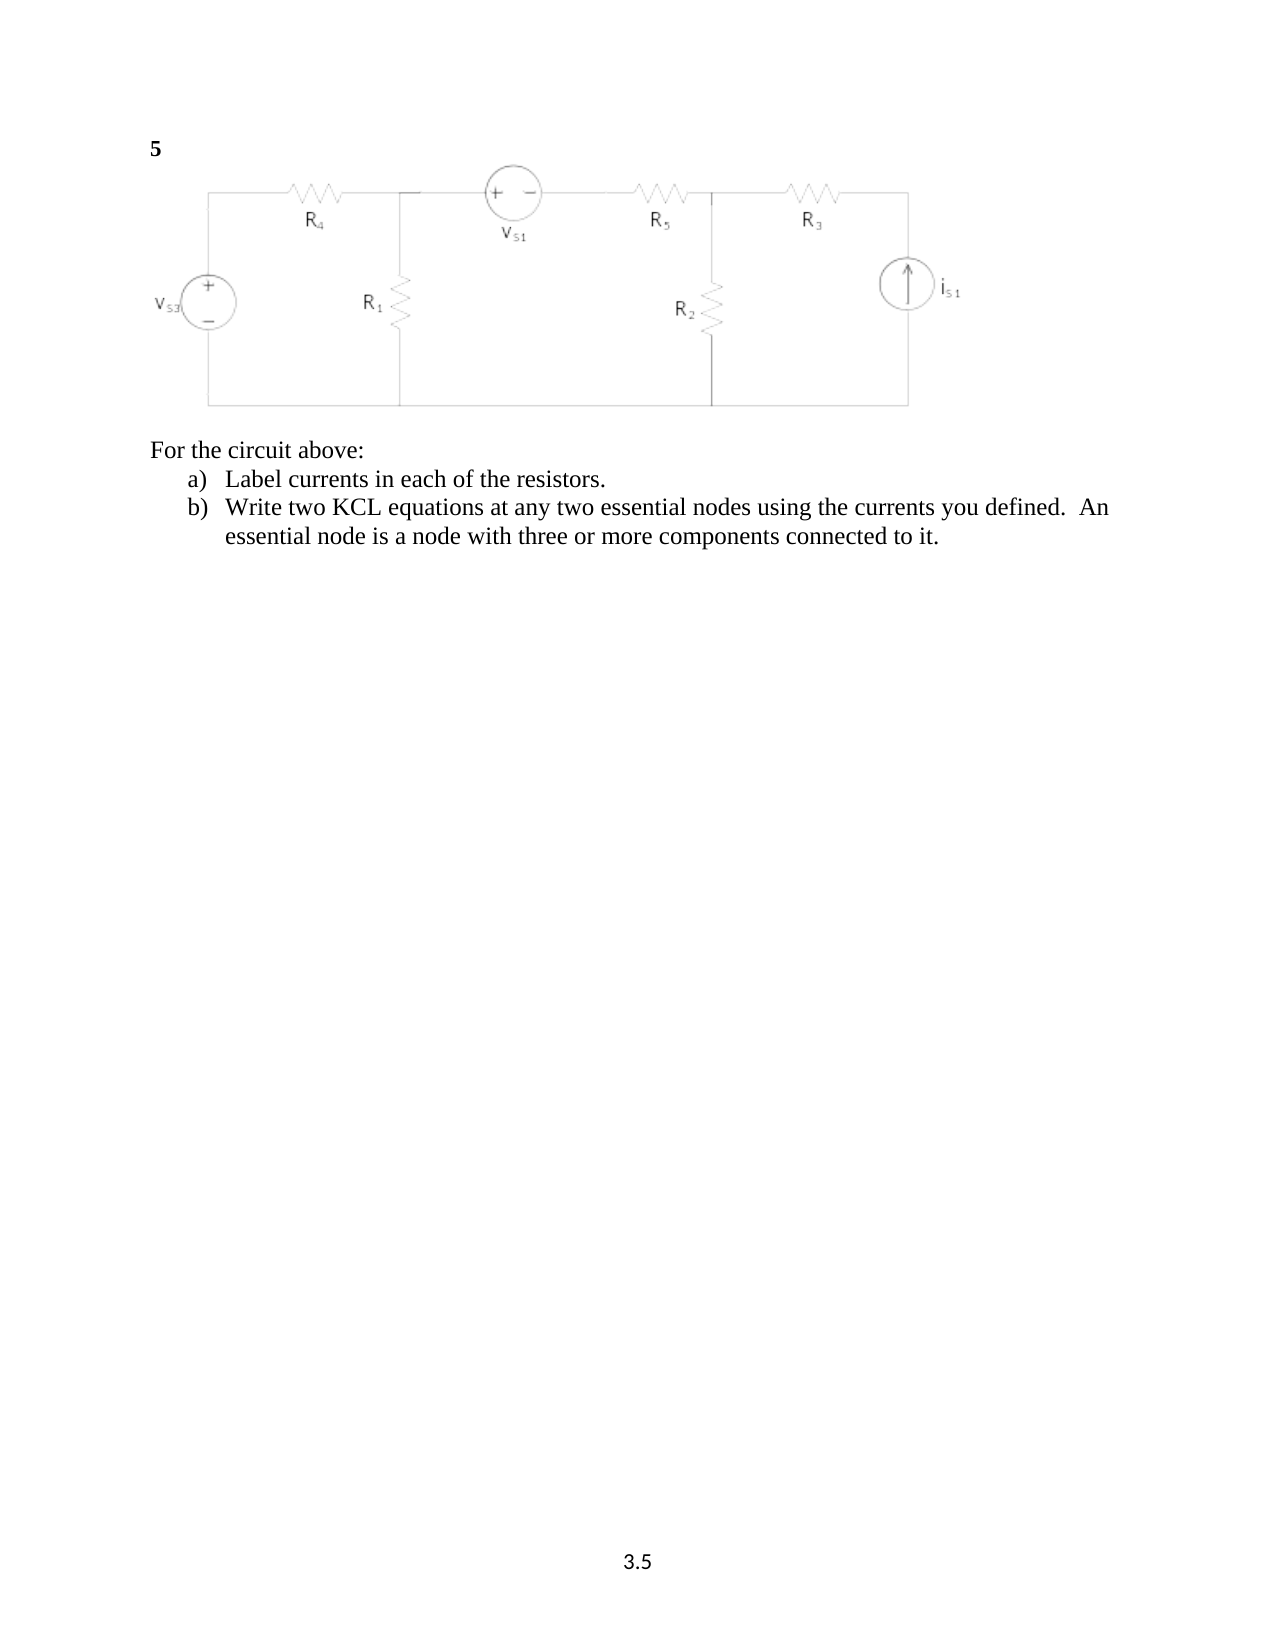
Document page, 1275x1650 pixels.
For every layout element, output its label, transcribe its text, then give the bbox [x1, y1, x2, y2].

table_header 5 For the circuit above: Label currents in each of the resistors. Write two KCL equations at any two essential nodes using the currents you defined. An essential node is a node with three or more components connected to it. [139, 135, 1136, 682]
